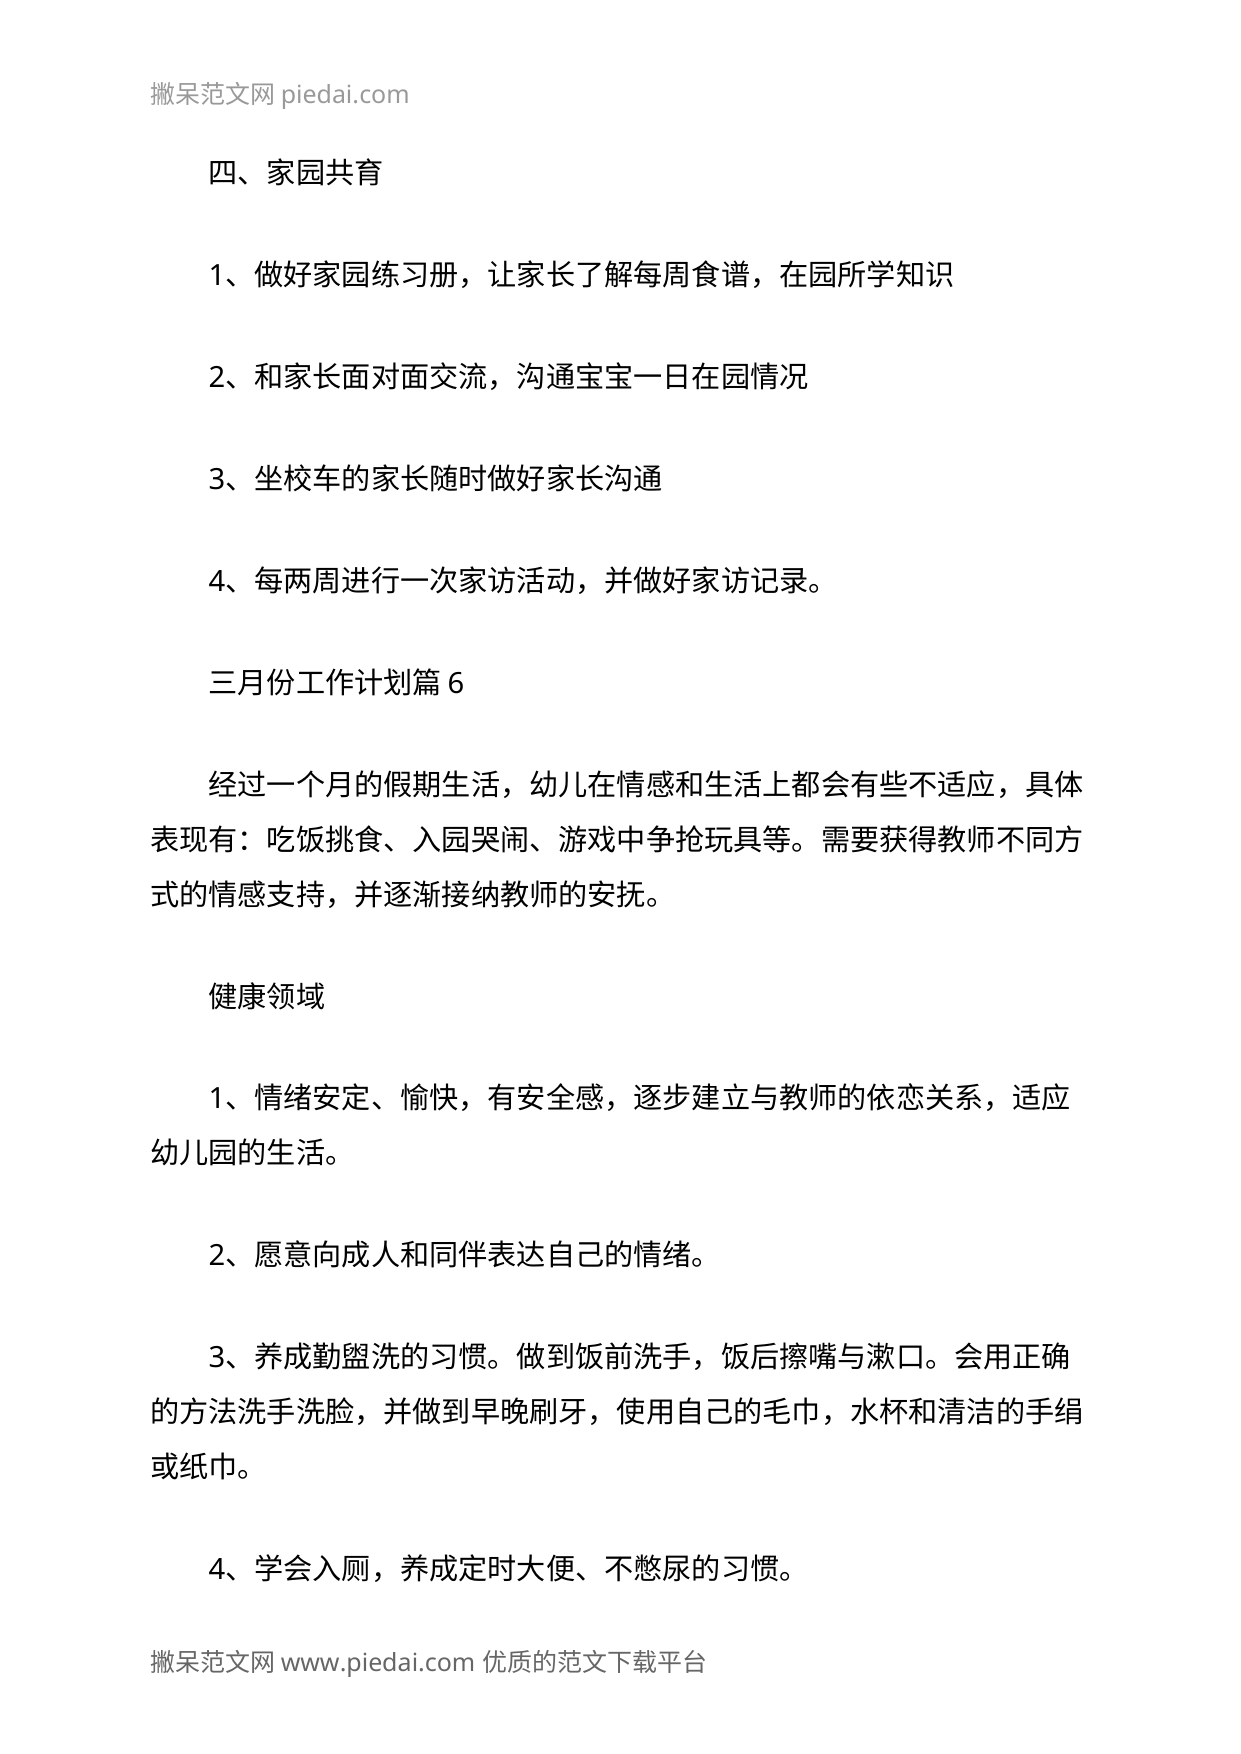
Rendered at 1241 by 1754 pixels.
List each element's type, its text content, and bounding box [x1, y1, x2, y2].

text 1、情绪安定、愉快，有安全感，逐步建立与教师的依恋关系，适应幼儿园的生活。 [150, 1075, 1090, 1172]
text 3、坐校车的家长随时做好家长沟通 [150, 456, 1090, 498]
text 1、做好家园练习册，让家长了解每周食谱，在园所学知识 [150, 252, 1090, 294]
text 经过一个月的假期生活，幼儿在情感和生活上都会有些不适应，具体表现有：吃饭挑食、入园哭闹、游戏中争抢玩具等。需要获得教师不同方式的情感支持，并逐渐接纳教师的安抚。 [150, 762, 1090, 914]
text 健康领域 [150, 973, 1090, 1016]
text 4、学会入厕，养成定时大便、不憋尿的习惯。 [150, 1545, 1090, 1588]
text 4、每两周进行一次家访活动，并做好家访记录。 [150, 558, 1090, 600]
text 三月份工作计划篇6 [150, 660, 1090, 702]
text 3、养成勤盥洗的习惯。做到饭前洗手，饭后擦嘴与漱口。会用正确的方法洗手洗脸，并做到早晚刷牙，使用自己的毛巾，水杯和清洁的手绢或纸巾。 [150, 1334, 1090, 1486]
text 四、家园共育 [150, 150, 1090, 192]
text 2、愿意向成人和同伴表达自己的情绪。 [150, 1232, 1090, 1274]
text 2、和家长面对面交流，沟通宝宝一日在园情况 [150, 354, 1090, 396]
